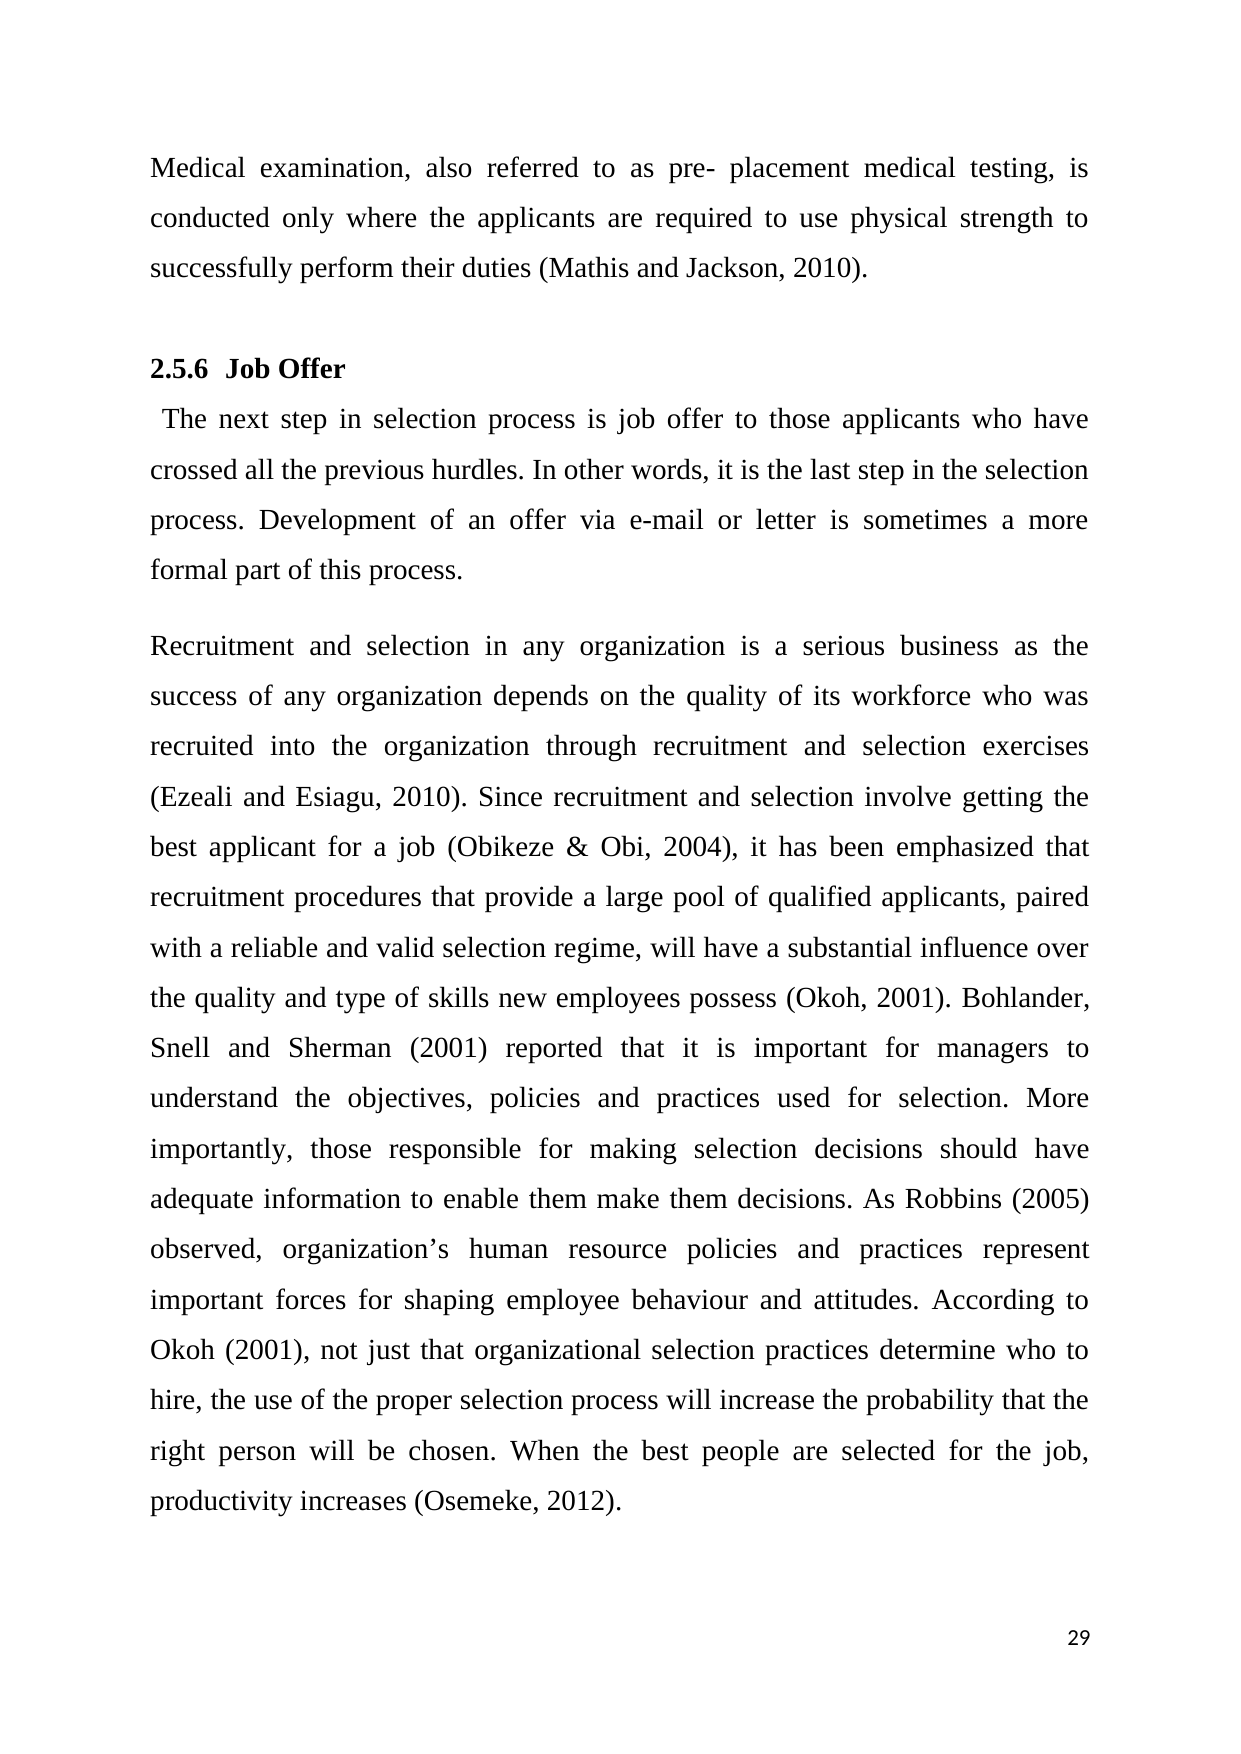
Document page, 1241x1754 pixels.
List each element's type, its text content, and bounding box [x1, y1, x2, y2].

text 2.5.6 Job Offer [150, 351, 1090, 385]
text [150, 150, 1090, 284]
text Recruitment and selection in any organization is a serious business as the success of any organization depends on the quality of its workforce who was recruited into the organization through recruitment and selection exercises (Ezeali and Esiagu, 2010). Since recruitment and selection involve getting the best applicant for a job (Obikeze & Obi, 2004), it has been emphasized that recruitment procedures that provide a large pool of qualified applicants, paired with a reliable and valid selection regime, will have a substantial influence over the quality and type of skills new employees possess (Okoh, 2001). Bohlander, Snell and Sherman (2001) reported that it is important for managers to understand the objectives, policies and practices used for selection. More importantly, those responsible for making selection decisions should have adequate information to enable them make them decisions. As Robbins (2005) observed, organization’s human resource policies and practices represent important forces for shaping employee behaviour and attitudes. According to Okoh (2001), not just that organizational selection practices determine who to hire, the use of the proper selection process will increase the probability that the right person will be chosen. When the best people are selected for the job, productivity increases (Osemeke, 2012). [150, 628, 1090, 1517]
text The next step in selection process is job offer to those applicants who have crossed all the previous hurdles. In other words, it is the last step in the selection process. Development of an offer via e-mail or letter is sometimes a more formal part of this process. [150, 402, 1090, 586]
